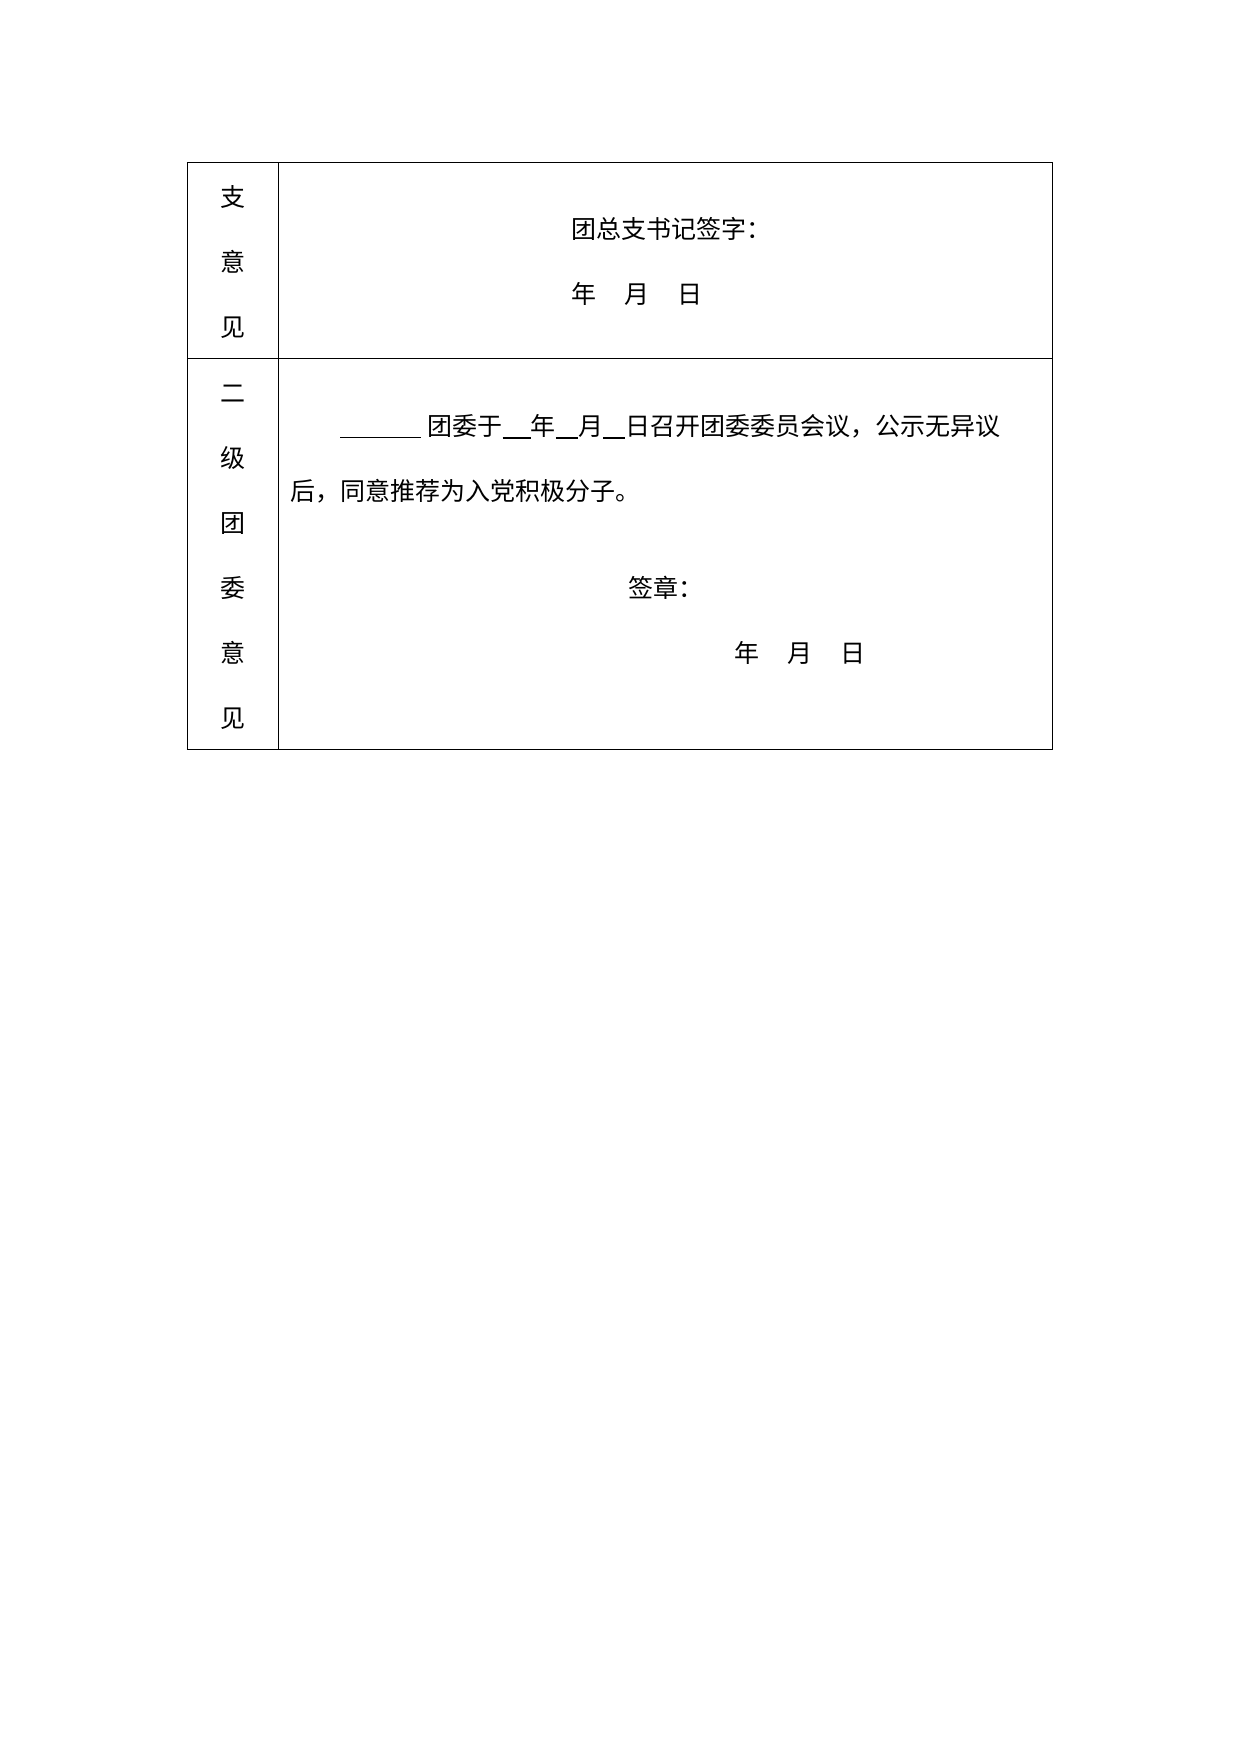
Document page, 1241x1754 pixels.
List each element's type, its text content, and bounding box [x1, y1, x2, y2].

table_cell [279, 163, 1052, 358]
table_cell 二 级 团 委 意 见 [188, 359, 278, 749]
table_cell 团 总 支 意 见 [188, 163, 278, 358]
table_cell 团委于 年 月 日召开团委委员会议，公示无异议后，同意推荐为入党积极分子。 签章： 年 月 日 [279, 359, 1052, 749]
